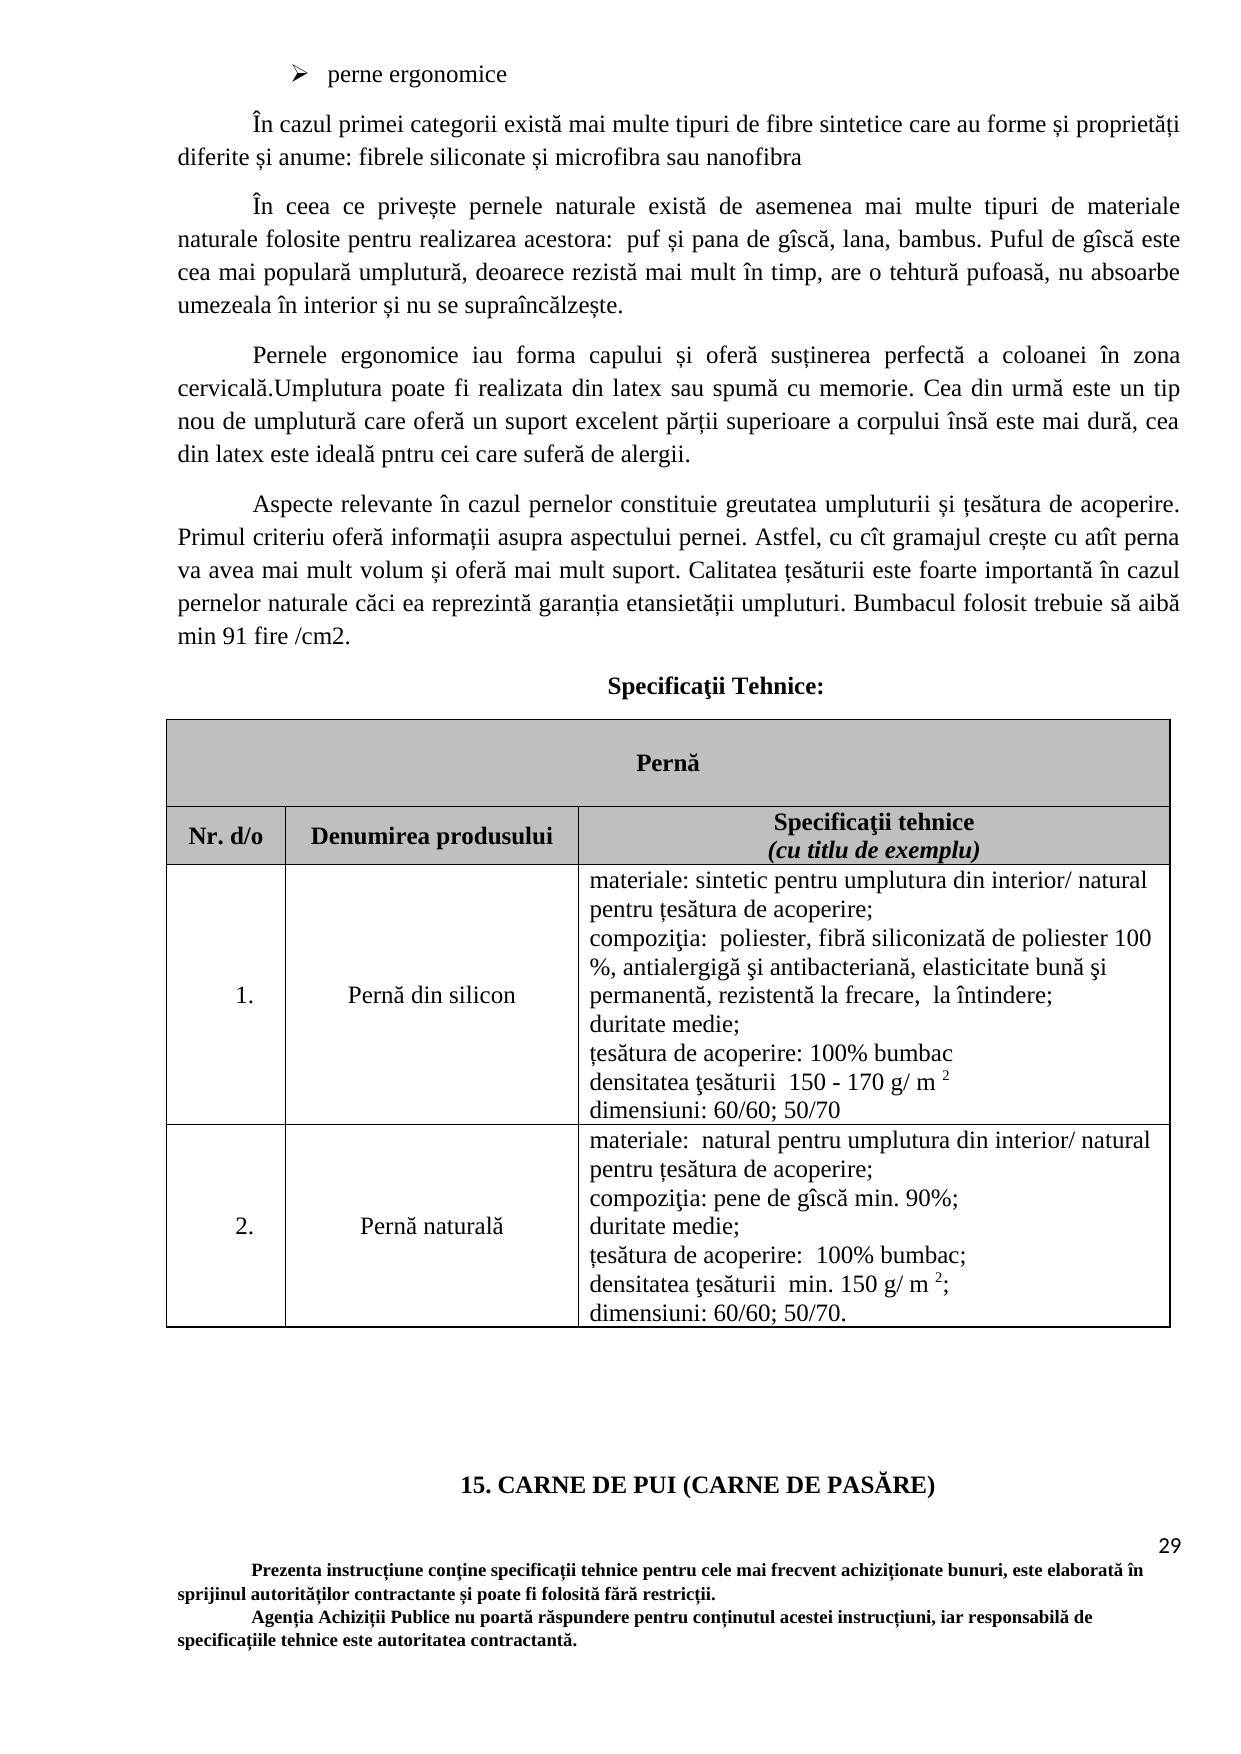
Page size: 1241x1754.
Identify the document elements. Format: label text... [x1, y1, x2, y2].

text Pernele ergonomice iau forma capului și oferă susținerea perfectă a coloanei în zona cervicală.Umplutura poate fi realizata din latex sau spumă cu memorie. Cea din urmă este un tip nou de umplutură care oferă un suport excelent părții superioare a corpului însă este mai dură, cea din latex este ideală pntru cei care suferă de alergii. [177, 340, 1181, 468]
table_cell materiale: sintetic pentru umplutura din interior/ natural pentru țesătura de acoperire; compoziţia: poliester, fibră siliconizată de poliester 100 %, antialergigă şi antibacteriană, elasticitate bună şi permanentă, rezistentă la frecare, la întindere; duritate medie; țesătura de acoperire: 100% bumbac densitatea ţesăturii 150 - 170 g/ m 2 dimensiuni: 60/60; 50/70 [579, 865, 1169, 1124]
table_cell 1. [167, 865, 285, 1124]
list perne ergonomice [290, 59, 1181, 88]
table_cell Nr. d/o [167, 807, 285, 864]
table_cell 2. [167, 1125, 285, 1326]
text Specificaţii Tehnice: [177, 671, 1181, 699]
list CARNE DE PUI (CARNE DE PASĂRE) [214, 1471, 1181, 1499]
text Aspecte relevante în cazul pernelor constituie greutatea umpluturii și țesătura de acoperire. Primul criteriu oferă informații asupra aspectului pernei. Astfel, cu cît gramajul crește cu atît perna va avea mai mult volum și oferă mai mult suport. Calitatea țesăturii este foarte importantă în cazul pernelor naturale căci ea reprezintă garanția etansietății umpluturi. Bumbacul folosit trebuie să aibă min 91 fire /cm2. [177, 489, 1181, 650]
table_cell materiale: natural pentru umplutura din interior/ natural pentru țesătura de acoperire; compoziţia: pene de gîscă min. 90%; duritate medie; țesătura de acoperire: 100% bumbac; densitatea ţesăturii min. 150 g/ m 2; dimensiuni: 60/60; 50/70. [579, 1125, 1169, 1326]
table_cell Denumirea produsului [286, 807, 578, 864]
text În cazul primei categorii există mai multe tipuri de fibre sintetice care au forme și proprietăți diferite și anume: fibrele siliconate și microfibra sau nanofibra [177, 109, 1181, 171]
text În ceea ce privește pernele naturale există de asemenea mai multe tipuri de materiale naturale folosite pentru realizarea acestora: puf și pana de gîscă, lana, bambus. Puful de gîscă este cea mai populară umplutură, deoarece rezistă mai mult în timp, are o tehtură pufoasă, nu absoarbe umezeala în interior și nu se supraîncălzește. [177, 191, 1181, 319]
table_cell Specificaţii tehnice (cu titlu de exemplu) [579, 807, 1169, 864]
table_header Pernă [167, 720, 1169, 806]
table_cell Pernă din silicon [286, 865, 578, 1124]
table_cell Pernă naturală [286, 1125, 578, 1326]
